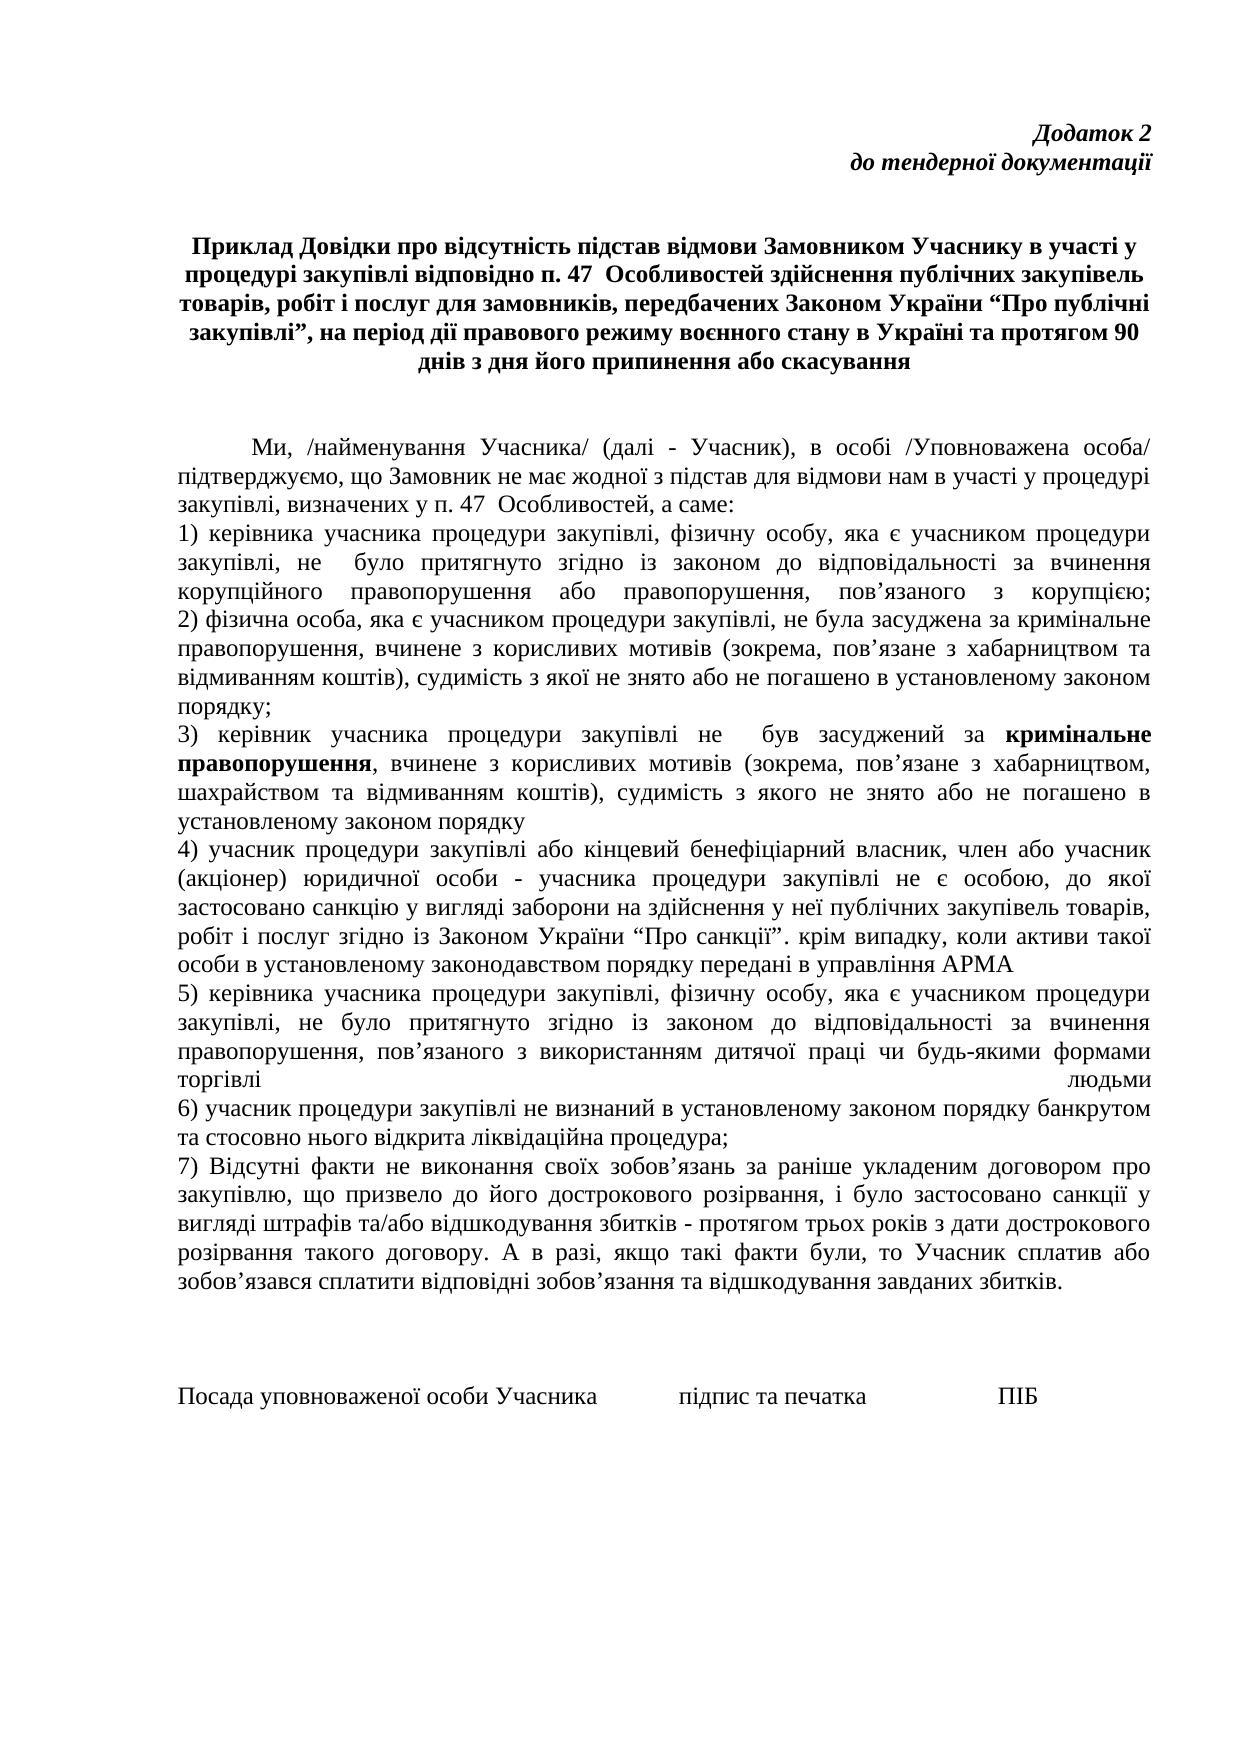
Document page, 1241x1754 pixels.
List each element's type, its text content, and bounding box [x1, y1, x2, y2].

text до тендерної документації [177, 147, 1152, 176]
text Посада уповноваженої особи Учасника підпис та печатка ПІБ [177, 1381, 1152, 1409]
text 3) керівник учасника процедури закупівлі не був засуджений за кримінальне правопорушення, вчинене з корисливих мотивів (зокрема, пов’язане з хабарництвом, шахрайством та відмиванням коштів), судимість з якого не знято або не погашено в установленому законом порядку [177, 719, 1152, 834]
text 7) Відсутні факти не виконання своїх зобов’язань за раніше укладеним договором про закупівлю, що призвело до його дострокового розірвання, і було застосовано санкції у вигляді штрафів та/або відшкодування збитків - протягом трьох років з дати дострокового розірвання такого договору. А в разі, якщо такі факти були, то Учасник сплатив або зобов’язався сплатити відповідні зобов’язання та відшкодування завданих збитків. [177, 1151, 1152, 1294]
text 1) керівника учасника процедури закупівлі, фізичну особу, яка є учасником процедури закупівлі, не було притягнуто згідно із законом до відповідальності за вчинення корупційного правопорушення або правопорушення, пов’язаного з корупцією; 2) фізична особа, яка є учасником процедури закупівлі, не була засуджена за кримінальне правопорушення, вчинене з корисливих мотивів (зокрема, пов’язане з хабарництвом та відмиванням коштів), судимість з якої не знято або не погашено в установленому законом порядку; [177, 518, 1152, 719]
text Додаток 2 [177, 118, 1152, 147]
text Ми, /найменування Учасника/ (далі - Учасник), в особі /Уповноважена особа/ підтверджуємо, що Замовник не має жодної з підстав для відмови нам в участі у процедурі закупівлі, визначених у п. 47 Особливостей, а саме: [177, 432, 1152, 518]
text 4) учасник процедури закупівлі або кінцевий бенефіціарний власник, член або учасник (акціонер) юридичної особи - учасника процедури закупівлі не є особою, до якої застосовано санкцію у вигляді заборони на здійснення у неї публічних закупівель товарів, робіт і послуг згідно із Законом України “Про санкції”. крім випадку, коли активи такої особи в установленому законодавством порядку передані в управління АРМА [177, 834, 1152, 978]
text 5) керівника учасника процедури закупівлі, фізичну особу, яка є учасником процедури закупівлі, не було притягнуто згідно із законом до відповідальності за вчинення правопорушення, пов’язаного з використанням дитячої праці чи будь-якими формами торгівлі людьми 6) учасник процедури закупівлі не визнаний в установленому законом порядку банкрутом та стосовно нього відкрита ліквідаційна процедура; [177, 978, 1152, 1151]
text Приклад Довідки про відсутність підстав відмови Замовником Учаснику в участі у процедурі закупівлі відповідно п. 47 Особливостей здійснення публічних закупівель товарів, робіт і послуг для замовників, передбачених Законом України “Про публічні закупівлі”, на період дії правового режиму воєнного стану в Україні та протягом 90 днів з дня його припинення або скасування [177, 231, 1152, 374]
